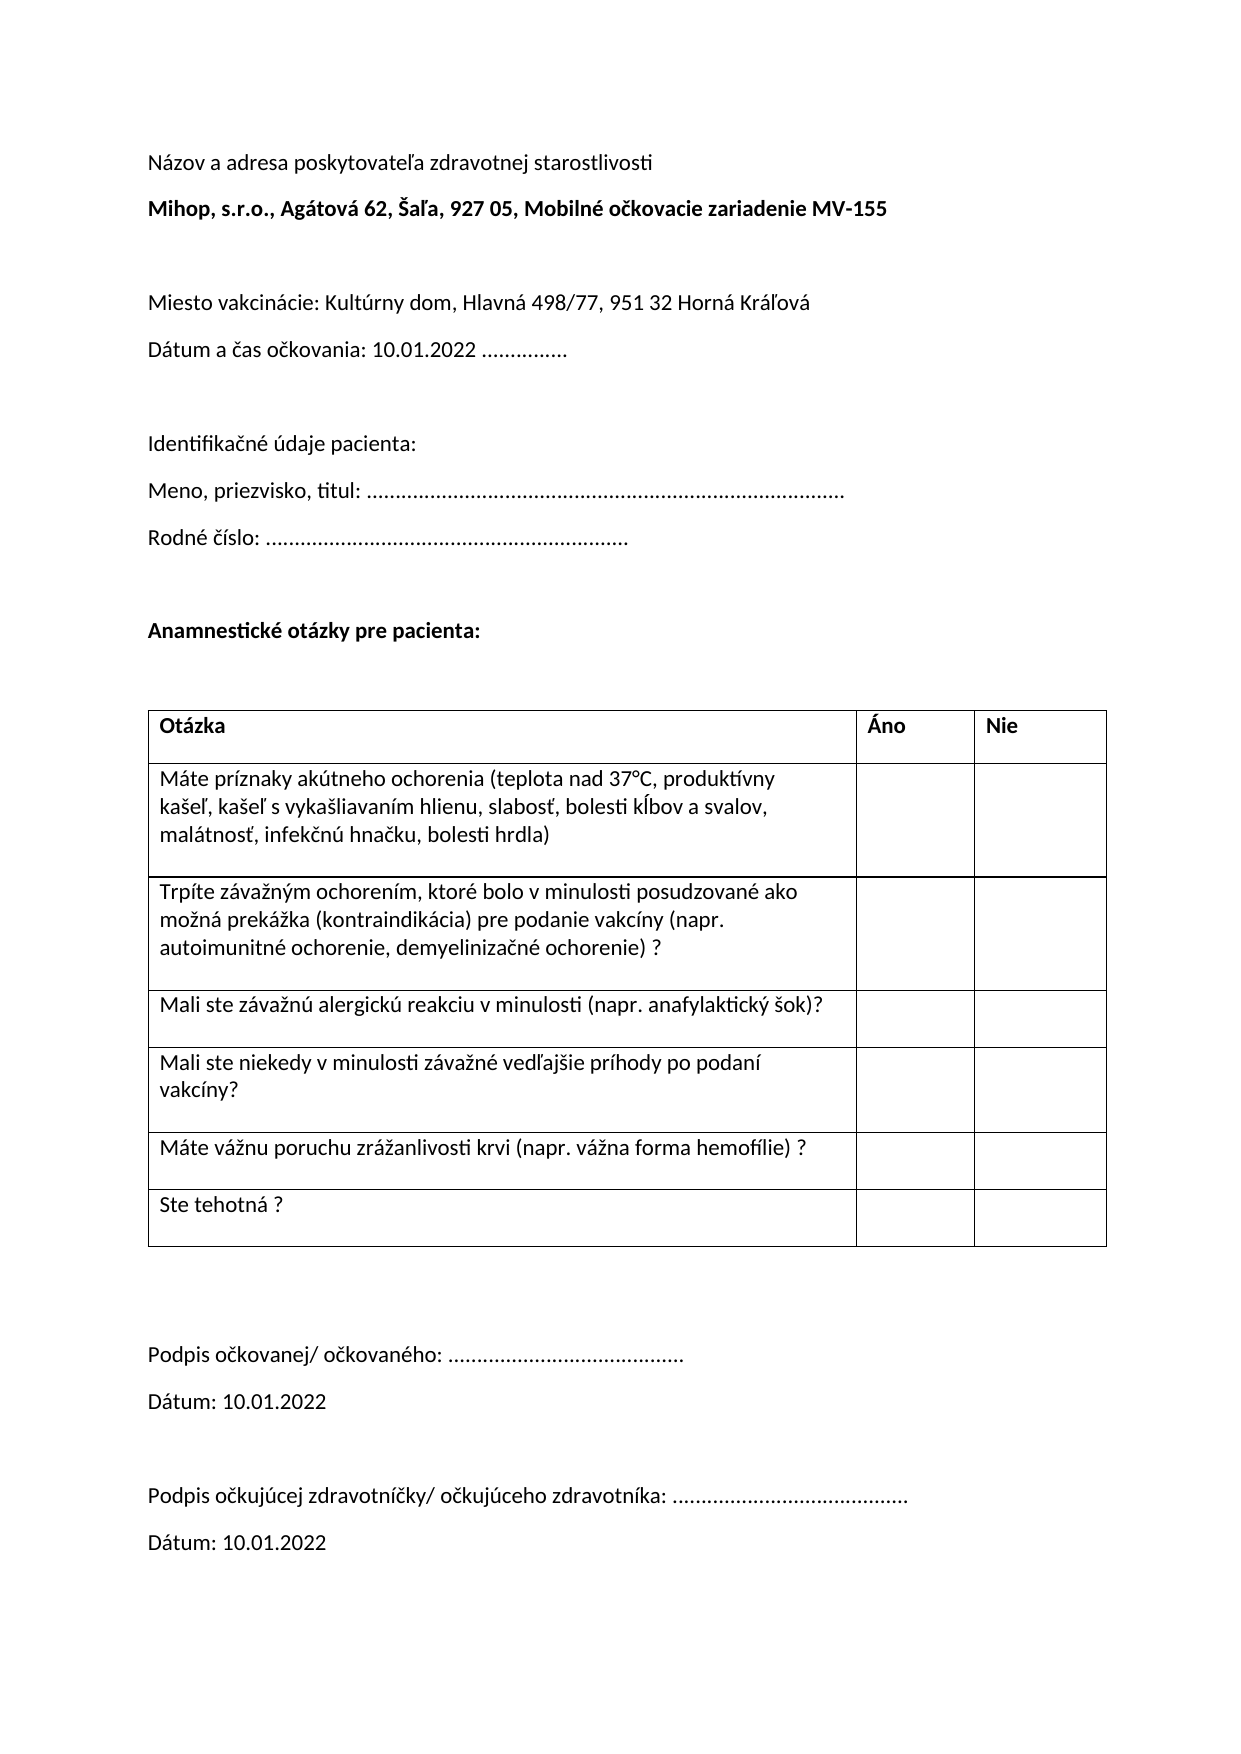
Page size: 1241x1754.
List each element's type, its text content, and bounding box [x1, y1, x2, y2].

table_header Nie [975, 711, 1106, 763]
table_cell [857, 1190, 974, 1246]
table_cell [975, 991, 1106, 1047]
table_cell [857, 764, 974, 876]
text Anamnestické otázky pre pacienta: [148, 616, 1093, 644]
text Meno, priezvisko, titul: ................................................................................... [148, 476, 1093, 504]
table_header Áno [857, 711, 974, 763]
text Podpis očkujúcej zdravotníčky/ očkujúceho zdravotníka: ......................................... [148, 1481, 1093, 1509]
table_cell Mali ste závažnú alergickú reakciu v minulosti (napr. anafylaktický šok)? [149, 991, 856, 1047]
table_cell [857, 1048, 974, 1132]
table_cell Máte príznaky akútneho ochorenia (teplota nad 37°C, produktívny kašeľ, kašeľ s vykašliavaním hlienu, slabosť, bolesti kĺbov a svalov, malátnosť, infekčnú hnačku, bolesti hrdla) [149, 764, 856, 876]
table_cell [857, 991, 974, 1047]
table_cell Ste tehotná ? [149, 1190, 856, 1246]
text Dátum a čas očkovania: 10.01.2022 ............... [148, 335, 1093, 363]
table_cell [975, 878, 1106, 989]
table_cell [975, 1190, 1106, 1246]
table_cell [975, 764, 1106, 876]
text Miesto vakcinácie: Kultúrny dom, Hlavná 498/77, 951 32 Horná Kráľová [148, 288, 1093, 316]
table_cell [975, 1133, 1106, 1189]
table_cell Trpíte závažným ochorením, ktoré bolo v minulosti posudzované ako možná prekážka (kontraindikácia) pre podanie vakcíny (napr. autoimunitné ochorenie, demyelinizačné ochorenie) ? [149, 878, 856, 989]
table_cell [857, 878, 974, 989]
text Rodné číslo: ............................................................... [148, 523, 1093, 551]
table_cell Máte vážnu poruchu zrážanlivosti krvi (napr. vážna forma hemofílie) ? [149, 1133, 856, 1189]
table_cell Mali ste niekedy v minulosti závažné vedľajšie príhody po podaní vakcíny? [149, 1048, 856, 1132]
text Dátum: 10.01.2022 [148, 1528, 1093, 1556]
text Mihop, s.r.o., Agátová 62, Šaľa, 927 05, Mobilné očkovacie zariadenie MV-155 [148, 194, 1093, 222]
text Názov a adresa poskytovateľa zdravotnej starostlivosti [148, 148, 1093, 176]
table_header Otázka [149, 711, 856, 763]
text Dátum: 10.01.2022 [148, 1387, 1093, 1416]
text Identifikačné údaje pacienta: [148, 429, 1093, 457]
table_cell [857, 1133, 974, 1189]
table_cell [975, 1048, 1106, 1132]
text Podpis očkovanej/ očkovaného: ......................................... [148, 1341, 1093, 1369]
